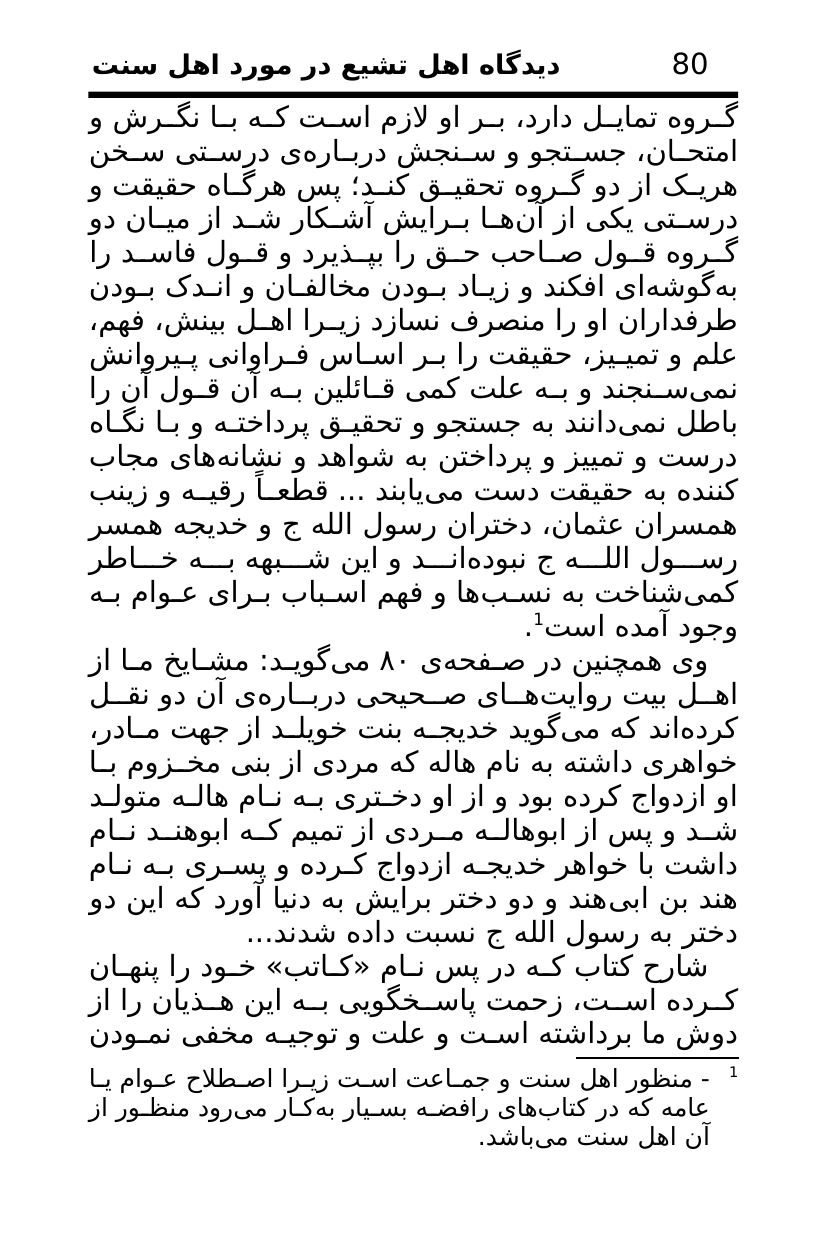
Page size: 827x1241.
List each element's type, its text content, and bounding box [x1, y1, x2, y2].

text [89, 100, 738, 643]
text وی همچنین در صفحه‌ی ۸۰ می‌گوید: مشایخ ما از اهل بیت روایت‌های صحیحی درباره‌ی آن دو نقل کرده‌اند که می‌گوید خدیجه بنت خویلد از جهت مادر، خواهری داشته به نام هاله که مردی از بنی مخزوم با او ازدواج کرده بود و از او دختری به نام هاله متولد شد و پس از ابوهاله مردی از تمیم که ابوهند نام داشت با خواهر خدیجه ازدواج کرده و پسری به نام هند بن ابی‌هند و دو دختر برایش به دنیا آورد که این دو دختر به رسول الله ج نسبت داده شدند... [89, 643, 738, 949]
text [89, 949, 738, 1051]
